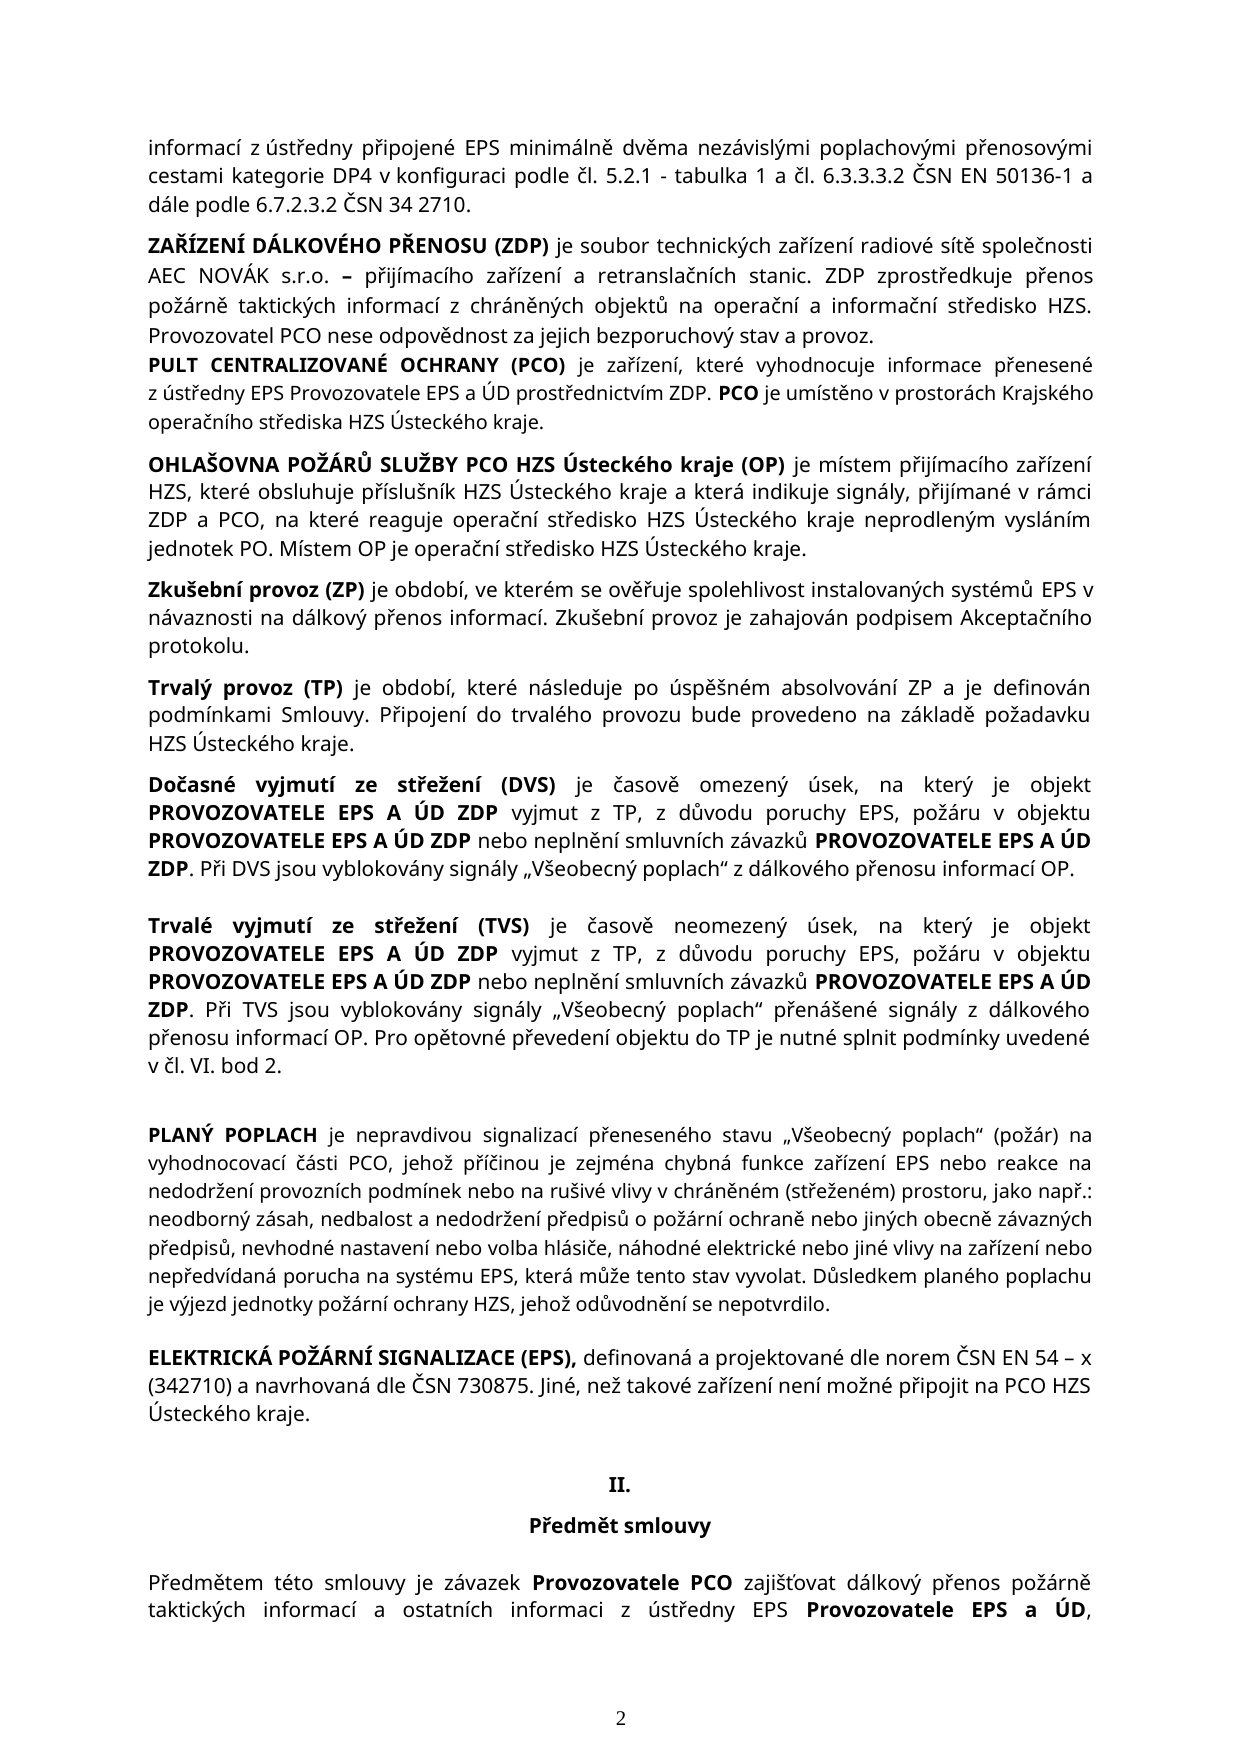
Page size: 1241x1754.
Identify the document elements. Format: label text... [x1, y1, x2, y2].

text Trvalé vyjmutí ze střežení (TVS) je časově neomezený úsek, na který je objekt PROVOZOVATELE EPS A ÚD ZDP vyjmut z TP, z důvodu poruchy EPS, požáru v objektu PROVOZOVATELE EPS A ÚD ZDP nebo neplnění smluvních závazků PROVOZOVATELE EPS A ÚD ZDP. Při TVS jsou vyblokovány signály „Všeobecný poplach“ přenášené signály z dálkového přenosu informací OP. Pro opětovné převedení objektu do TP je nutné splnit podmínky uvedené v čl. VI. bod 2. [148, 911, 1092, 1080]
text II. [148, 1470, 1092, 1498]
text ELEKTRICKÁ POŽÁRNÍ SIGNALIZACE (EPS), definovaná a projektované dle norem ČSN EN 54 – x (342710) a navrhovaná dle ČSN 730875. Jiné, než takové zařízení není možné připojit na PCO HZS Ústeckého kraje. [148, 1343, 1092, 1427]
text Dočasné vyjmutí ze střežení (DVS) je časově omezený úsek, na který je objekt PROVOZOVATELE EPS A ÚD ZDP vyjmut z TP, z důvodu poruchy EPS, požáru v objektu PROVOZOVATELE EPS A ÚD ZDP nebo neplnění smluvních závazků PROVOZOVATELE EPS A ÚD ZDP. Při DVS jsou vyblokovány signály „Všeobecný poplach“ z dálkového přenosu informací OP. [148, 770, 1092, 883]
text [148, 133, 1094, 218]
text Zkušební provoz (ZP) je období, ve kterém se ověřuje spolehlivost instalovaných systémů EPS v návaznosti na dálkový přenos informací. Zkušební provoz je zahajován podpisem Akceptačního protokolu. [148, 575, 1094, 660]
text Trvalý provoz (TP) je období, které následuje po úspěšném absolvování ZP a je definován podmínkami Smlouvy. Připojení do trvalého provozu bude provedeno na základě požadavku HZS Ústeckého kraje. [148, 673, 1092, 757]
text PLANÝ POPLACH je nepravdivou signalizací přeneseného stavu „Všeobecný poplach“ (požár) na vyhodnocovací části PCO, jehož příčinou je zejména chybná funkce zařízení EPS nebo reakce na nedodržení provozních podmínek nebo na rušivé vlivy v chráněném (střeženém) prostoru, jako např.: neodborný zásah, nedbalost a nedodržení předpisů o požární ochraně nebo jiných obecně závazných předpisů, nevhodné nastavení nebo volba hlásiče, náhodné elektrické nebo jiné vlivy na zařízení nebo nepředvídaná porucha na systému EPS, která může tento stav vyvolat. Důsledkem planého poplachu je výjezd jednotky požární ochrany HZS, jehož odůvodnění se nepotvrdilo. [148, 1121, 1094, 1317]
text Předmět smlouvy [148, 1511, 1092, 1539]
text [148, 1567, 1092, 1624]
text Zařízení dálkového přenosu (ZDP) je soubor technických zařízení radiové sítě společnosti AEC NOVÁK s.r.o. – přijímacího zařízení a retranslačních stanic. ZDP zprostředkuje přenos požárně taktických informací z chráněných objektů na operační a informační středisko HZS. Provozovatel PCO nese odpovědnost za jejich bezporuchový stav a provoz. [148, 231, 1094, 349]
text OHLAŠOVNA POŽÁRŮ SLUŽBY PCO HZS Ústeckého kraje (OP) je místem přijímacího zařízení HZS, které obsluhuje příslušník HZS Ústeckého kraje a která indikuje signály, přijímané v rámci ZDP a PCO, na které reaguje operační středisko HZS Ústeckého kraje neprodleným vysláním jednotek PO. Místem OP je operační středisko HZS Ústeckého kraje. [148, 449, 1092, 562]
text PULT CENTRALIZOVANÉ OCHRANY (PCO) je zařízení, které vyhodnocuje informace přenesené z ústředny EPS Provozovatele EPS a ÚD prostřednictvím ZDP. PCO je umístěno v prostorách Krajského operačního střediska HZS Ústeckého kraje. [148, 351, 1094, 435]
